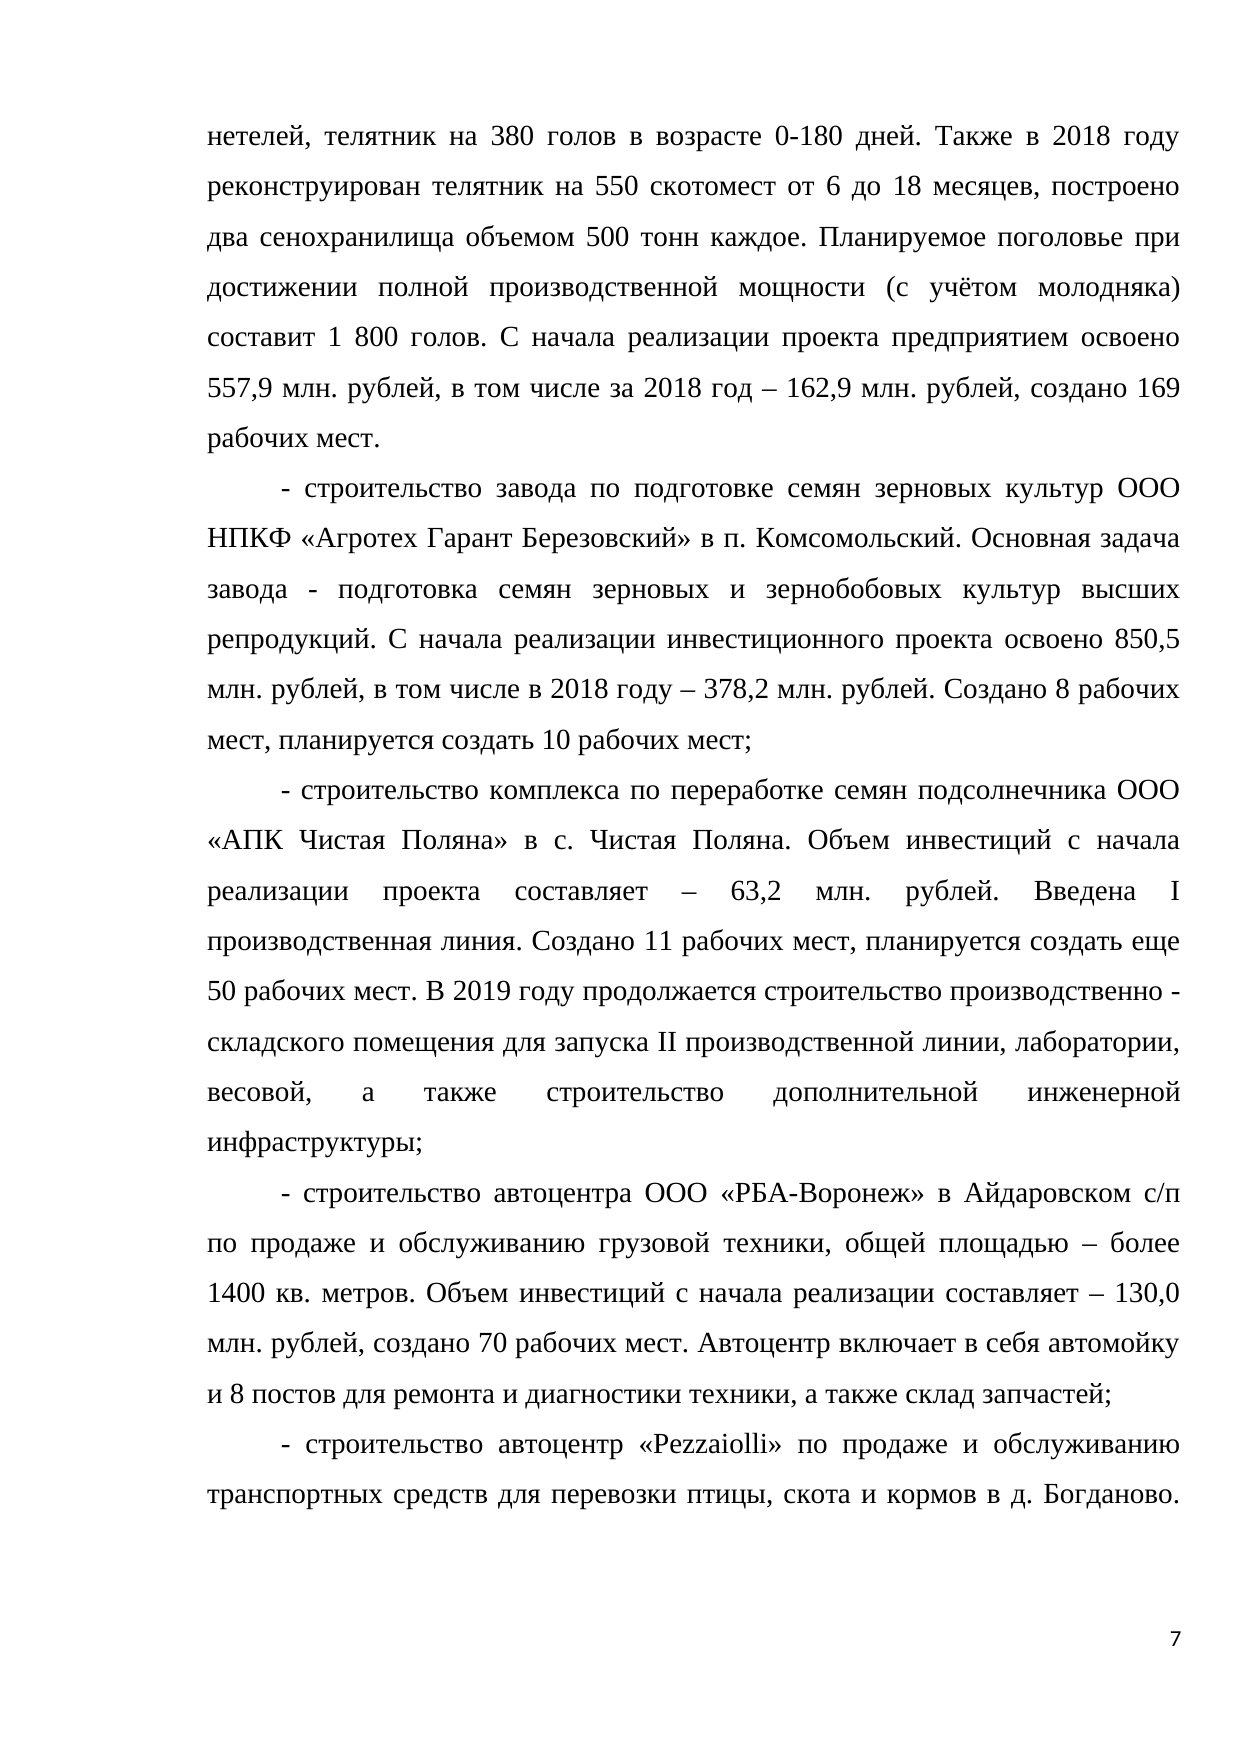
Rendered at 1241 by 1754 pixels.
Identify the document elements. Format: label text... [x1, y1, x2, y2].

text - строительство автоцентра ООО «РБА-Воронеж» в Айдаровском с/п по продаже и обслуживанию грузовой техники, общей площадью – более 1400 кв. метров. Объем инвестиций с начала реализации составляет – 130,0 млн. рублей, создано 70 рабочих мест. Автоцентр включает в себя автомойку и 8 постов для ремонта и диагностики техники, а также склад запчастей; [207, 1175, 1181, 1409]
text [207, 1426, 1181, 1510]
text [207, 118, 1181, 453]
text - строительство комплекса по переработке семян подсолнечника ООО «АПК Чистая Поляна» в с. Чистая Поляна. Объем инвестиций с начала реализации проекта составляет – 63,2 млн. рублей. Введена I производственная линия. Создано 11 рабочих мест, планируется создать еще 50 рабочих мест. В 2019 году продолжается строительство производственно - складского помещения для запуска II производственной линии, лаборатории, весовой, а также строительство дополнительной инженерной инфраструктуры; [207, 772, 1181, 1158]
text - строительство завода по подготовке семян зерновых культур ООО НПКФ «Агротех Гарант Березовский» в п. Комсомольский. Основная задача завода - подготовка семян зерновых и зернобобовых культур высших репродукций. С начала реализации инвестиционного проекта освоено 850,5 млн. рублей, в том числе в 2018 году – 378,2 млн. рублей. Создано 8 рабочих мест, планируется создать 10 рабочих мест; [207, 470, 1181, 755]
